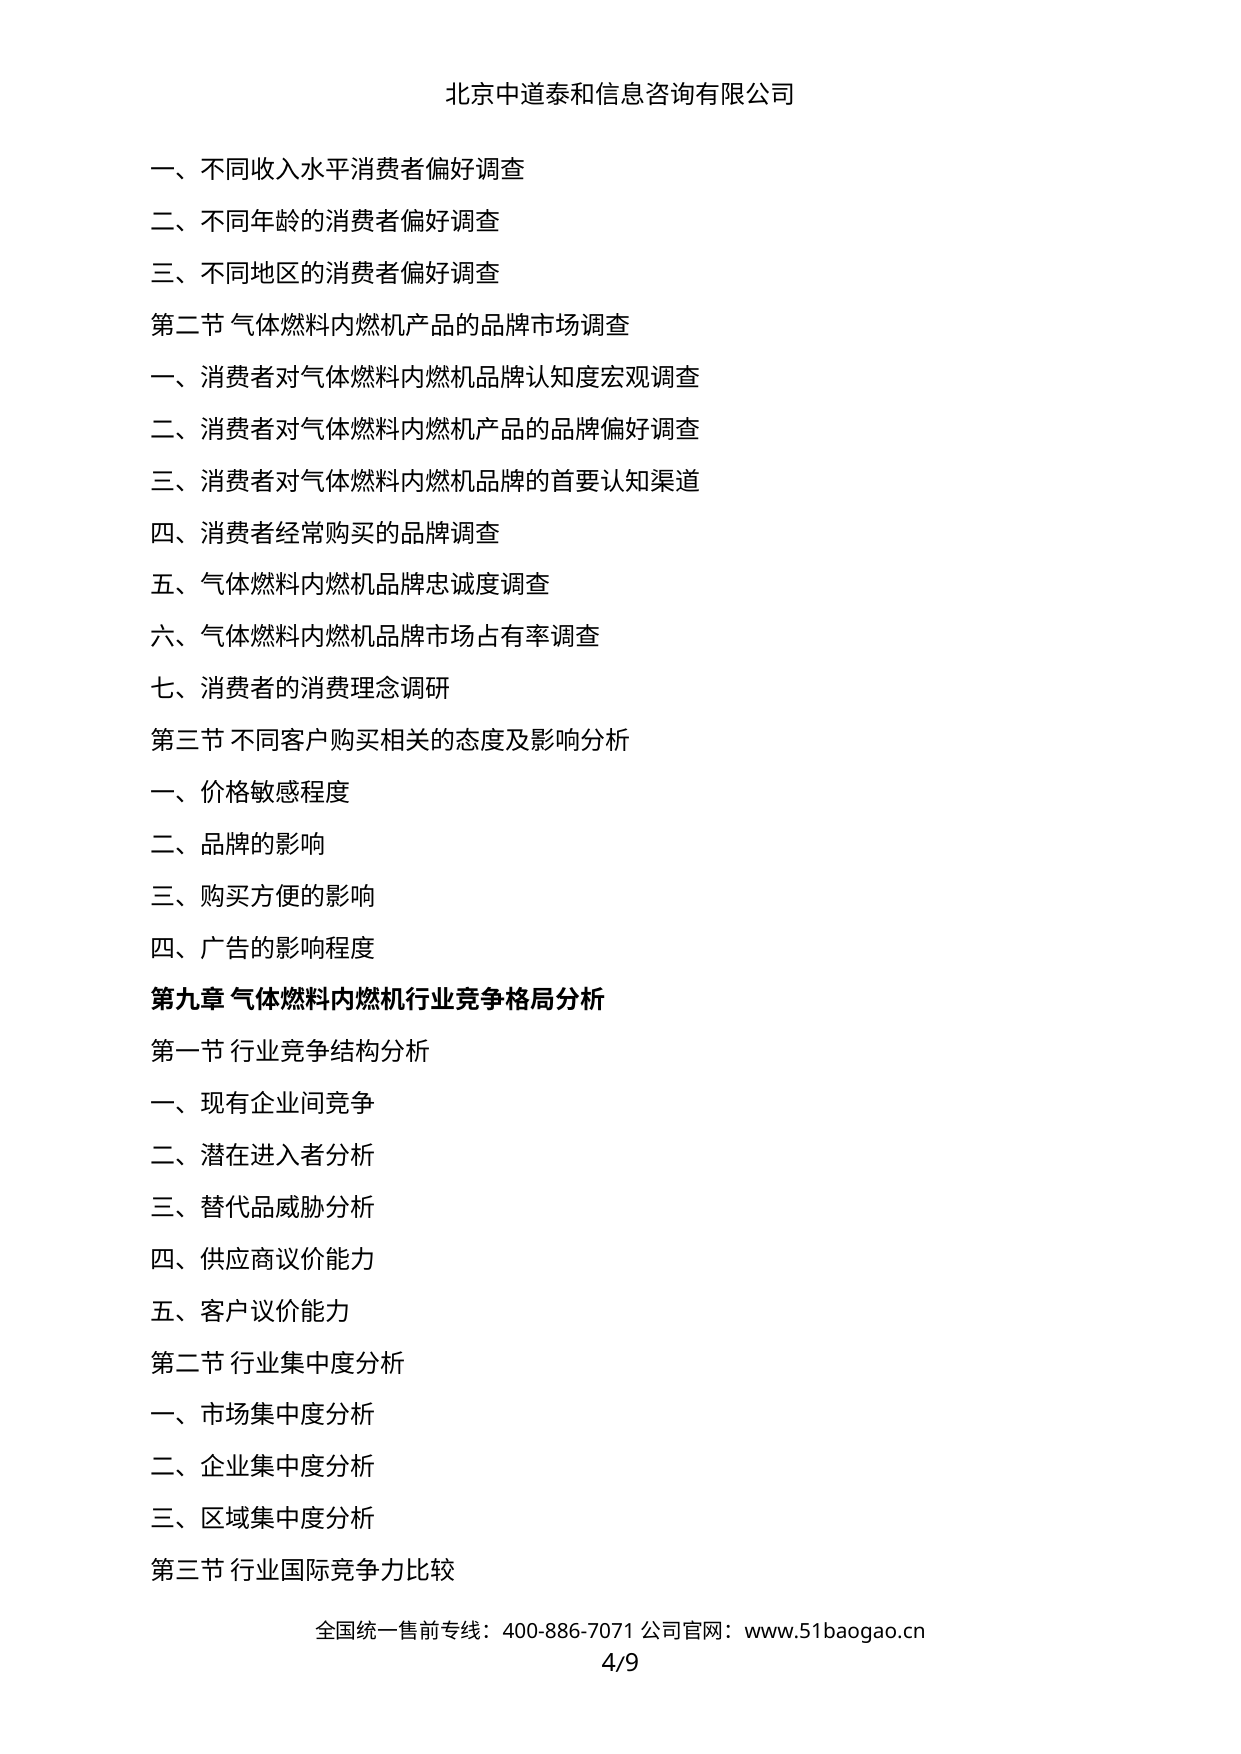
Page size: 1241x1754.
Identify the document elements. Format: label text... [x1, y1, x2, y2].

text 第一节 行业竞争结构分析 [150, 1032, 1090, 1068]
text 第三节 行业国际竞争力比较 [150, 1551, 1090, 1587]
text 一、消费者对气体燃料内燃机品牌认知度宏观调查 [150, 357, 1090, 394]
text 一、不同收入水平消费者偏好调查 [150, 150, 1090, 186]
text 二、潜在进入者分析 [150, 1136, 1090, 1172]
text 四、供应商议价能力 [150, 1239, 1090, 1276]
text 三、区域集中度分析 [150, 1499, 1090, 1535]
text 三、消费者对气体燃料内燃机品牌的首要认知渠道 [150, 461, 1090, 497]
text 第二节 气体燃料内燃机产品的品牌市场调查 [150, 306, 1090, 342]
text 七、消费者的消费理念调研 [150, 669, 1090, 705]
text 二、不同年龄的消费者偏好调查 [150, 202, 1090, 238]
text 第九章 气体燃料内燃机行业竞争格局分析 [150, 980, 1090, 1016]
text 三、购买方便的影响 [150, 876, 1090, 912]
text 一、价格敏感程度 [150, 772, 1090, 809]
text 二、消费者对气体燃料内燃机产品的品牌偏好调查 [150, 409, 1090, 446]
text 第二节 行业集中度分析 [150, 1343, 1090, 1379]
text 四、消费者经常购买的品牌调查 [150, 513, 1090, 549]
text 五、客户议价能力 [150, 1291, 1090, 1327]
text 一、现有企业间竞争 [150, 1084, 1090, 1120]
text 第三节 不同客户购买相关的态度及影响分析 [150, 721, 1090, 757]
text 五、气体燃料内燃机品牌忠诚度调查 [150, 565, 1090, 601]
text 三、不同地区的消费者偏好调查 [150, 254, 1090, 290]
text 一、市场集中度分析 [150, 1395, 1090, 1431]
text 六、气体燃料内燃机品牌市场占有率调查 [150, 617, 1090, 653]
text 三、替代品威胁分析 [150, 1187, 1090, 1224]
text 四、广告的影响程度 [150, 928, 1090, 964]
text 二、品牌的影响 [150, 824, 1090, 861]
text 二、企业集中度分析 [150, 1447, 1090, 1483]
